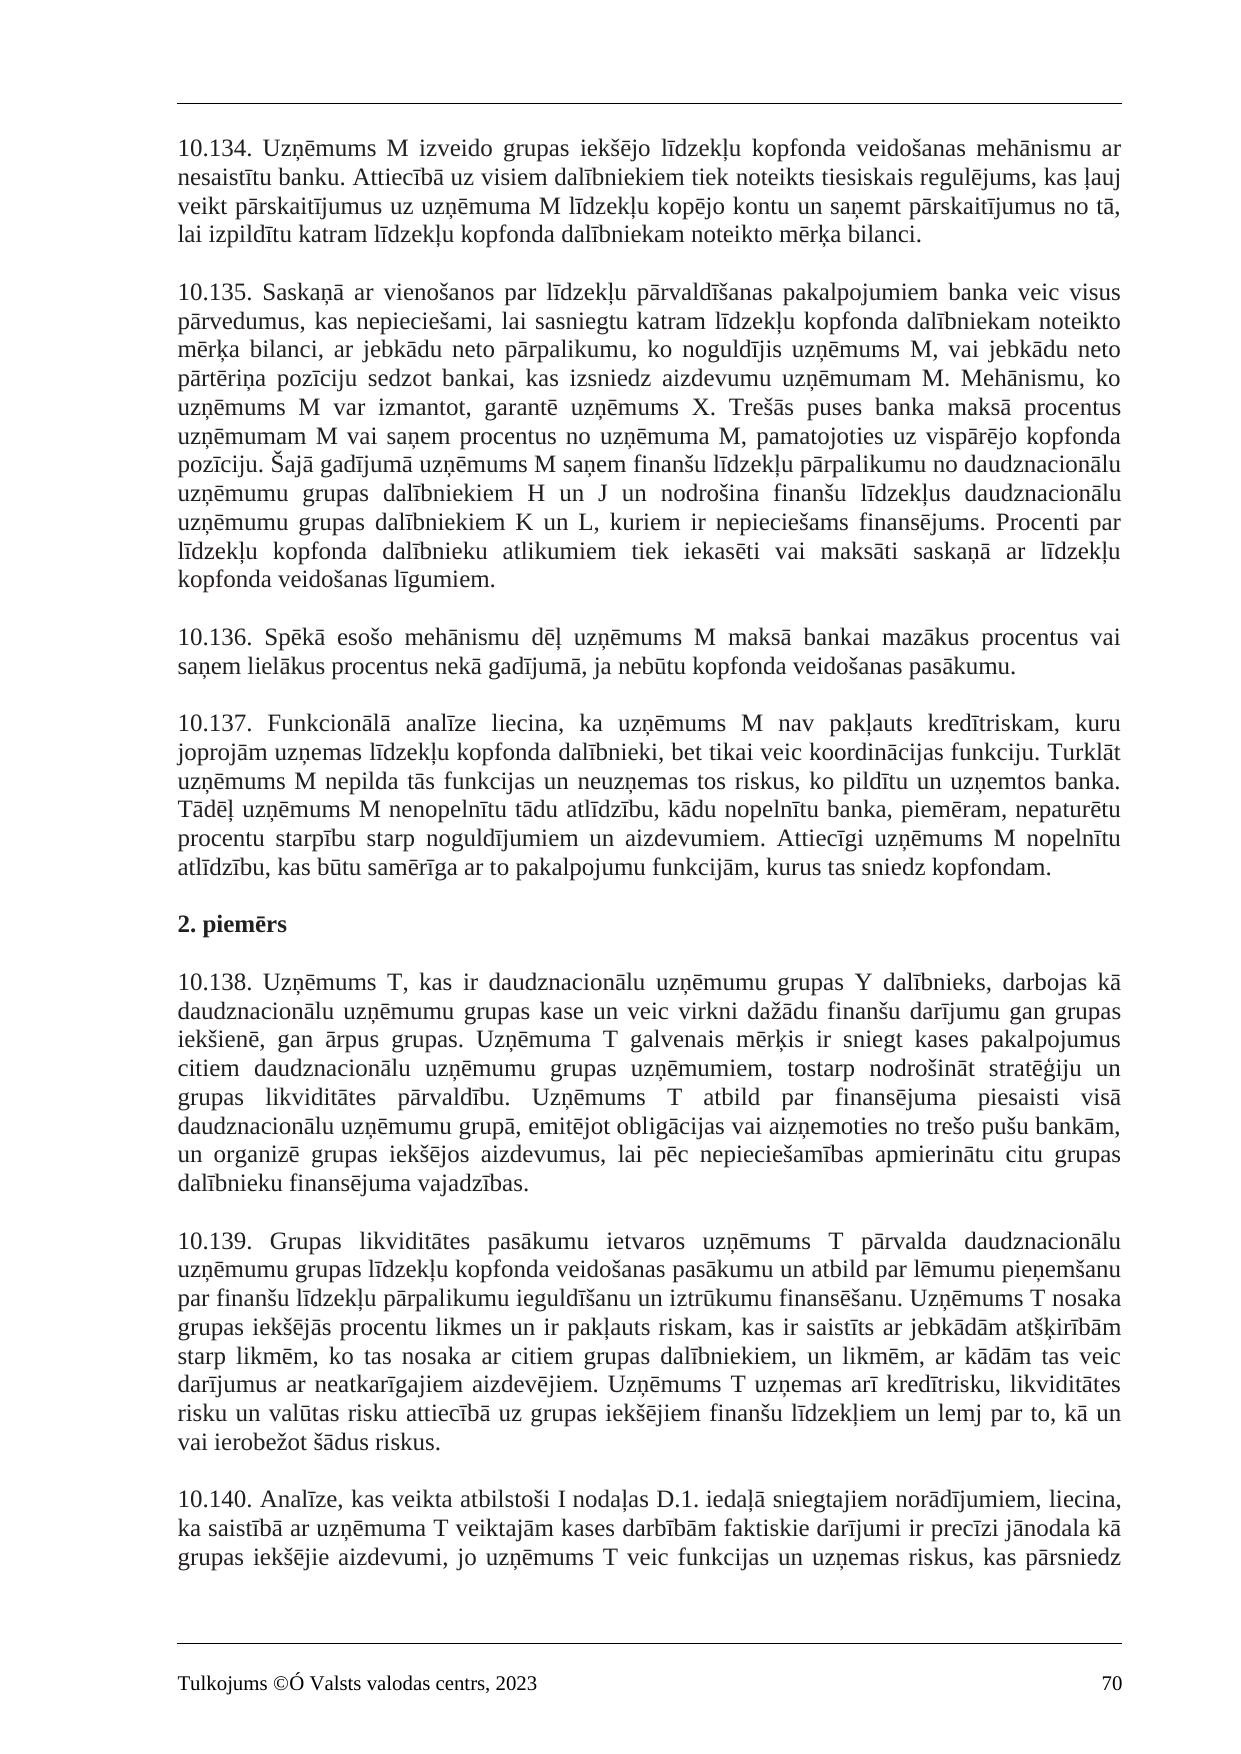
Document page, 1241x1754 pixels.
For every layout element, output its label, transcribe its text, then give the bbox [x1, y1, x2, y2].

list 10.136. Spēkā esošo mehānismu dēļ uzņēmums M maksā bankai mazākus procentus vai saņem lielākus procentus nekā gadījumā, ja nebūtu kopfonda veidošanas pasākumu. [177, 622, 1122, 679]
list 10.134. Uzņēmums M izveido grupas iekšējo līdzekļu kopfonda veidošanas mehānismu ar nesaistītu banku. Attiecībā uz visiem dalībniekiem tiek noteikts tiesiskais regulējums, kas ļauj veikt pārskaitījumus uz uzņēmuma M līdzekļu kopējo kontu un saņemt pārskaitījumus no tā, lai izpildītu katram līdzekļu kopfonda dalībniekam noteikto mērķa bilanci. [177, 133, 1122, 248]
list 10.137. Funkcionālā analīze liecina, ka uzņēmums M nav pakļauts kredītriskam, kuru joprojām uzņemas līdzekļu kopfonda dalībnieki, bet tikai veic koordinācijas funkciju. Turklāt uzņēmums M nepilda tās funkcijas un neuzņemas tos riskus, ko pildītu un uzņemtos banka. Tādēļ uzņēmums M nenopelnītu tādu atlīdzību, kādu nopelnītu banka, piemēram, nepaturētu procentu starpību starp noguldījumiem un aizdevumiem. Attiecīgi uzņēmums M nopelnītu atlīdzību, kas būtu samērīga ar to pakalpojumu funkcijām, kurus tas sniedz kopfondam. [177, 708, 1122, 881]
list 10.138. Uzņēmums T, kas ir daudznacionālu uzņēmumu grupas Y dalībnieks, darbojas kā daudznacionālu uzņēmumu grupas kase un veic virkni dažādu finanšu darījumu gan grupas iekšienē, gan ārpus grupas. Uzņēmuma T galvenais mērķis ir sniegt kases pakalpojumus citiem daudznacionālu uzņēmumu grupas uzņēmumiem, tostarp nodrošināt stratēģiju un grupas likviditātes pārvaldību. Uzņēmums T atbild par finansējuma piesaisti visā daudznacionālu uzņēmumu grupā, emitējot obligācijas vai aizņemoties no trešo pušu bankām, un organizē grupas iekšējos aizdevumus, lai pēc nepieciešamības apmierinātu citu grupas dalībnieku finansējuma vajadzības. [177, 967, 1122, 1197]
list 10.139. Grupas likviditātes pasākumu ietvaros uzņēmums T pārvalda daudznacionālu uzņēmumu grupas līdzekļu kopfonda veidošanas pasākumu un atbild par lēmumu pieņemšanu par finanšu līdzekļu pārpalikumu ieguldīšanu un iztrūkumu finansēšanu. Uzņēmums T nosaka grupas iekšējās procentu likmes un ir pakļauts riskam, kas ir saistīts ar jebkādām atšķirībām starp likmēm, ko tas nosaka ar citiem grupas dalībniekiem, un likmēm, ar kādām tas veic darījumus ar neatkarīgajiem aizdevējiem. Uzņēmums T uzņemas arī kredītrisku, likviditātes risku un valūtas risku attiecībā uz grupas iekšējiem finanšu līdzekļiem un lemj par to, kā un vai ierobežot šādus riskus. [177, 1226, 1122, 1456]
list 10.135. Saskaņā ar vienošanos par līdzekļu pārvaldīšanas pakalpojumiem banka veic visus pārvedumus, kas nepieciešami, lai sasniegtu katram līdzekļu kopfonda dalībniekam noteikto mērķa bilanci, ar jebkādu neto pārpalikumu, ko noguldījis uzņēmums M, vai jebkādu neto pārtēriņa pozīciju sedzot bankai, kas izsniedz aizdevumu uzņēmumam M. Mehānismu, ko uzņēmums M var izmantot, garantē uzņēmums X. Trešās puses banka maksā procentus uzņēmumam M vai saņem procentus no uzņēmuma M, pamatojoties uz vispārējo kopfonda pozīciju. Šajā gadījumā uzņēmums M saņem finanšu līdzekļu pārpalikumu no daudznacionālu uzņēmumu grupas dalībniekiem H un J un nodrošina finanšu līdzekļus daudznacionālu uzņēmumu grupas dalībniekiem K un L, kuriem ir nepieciešams finansējums. Procenti par līdzekļu kopfonda dalībnieku atlikumiem tiek iekasēti vai maksāti saskaņā ar līdzekļu kopfonda veidošanas līgumiem. [177, 277, 1122, 593]
subtitle 2. piemērs [177, 909, 1122, 938]
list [177, 1484, 1122, 1571]
